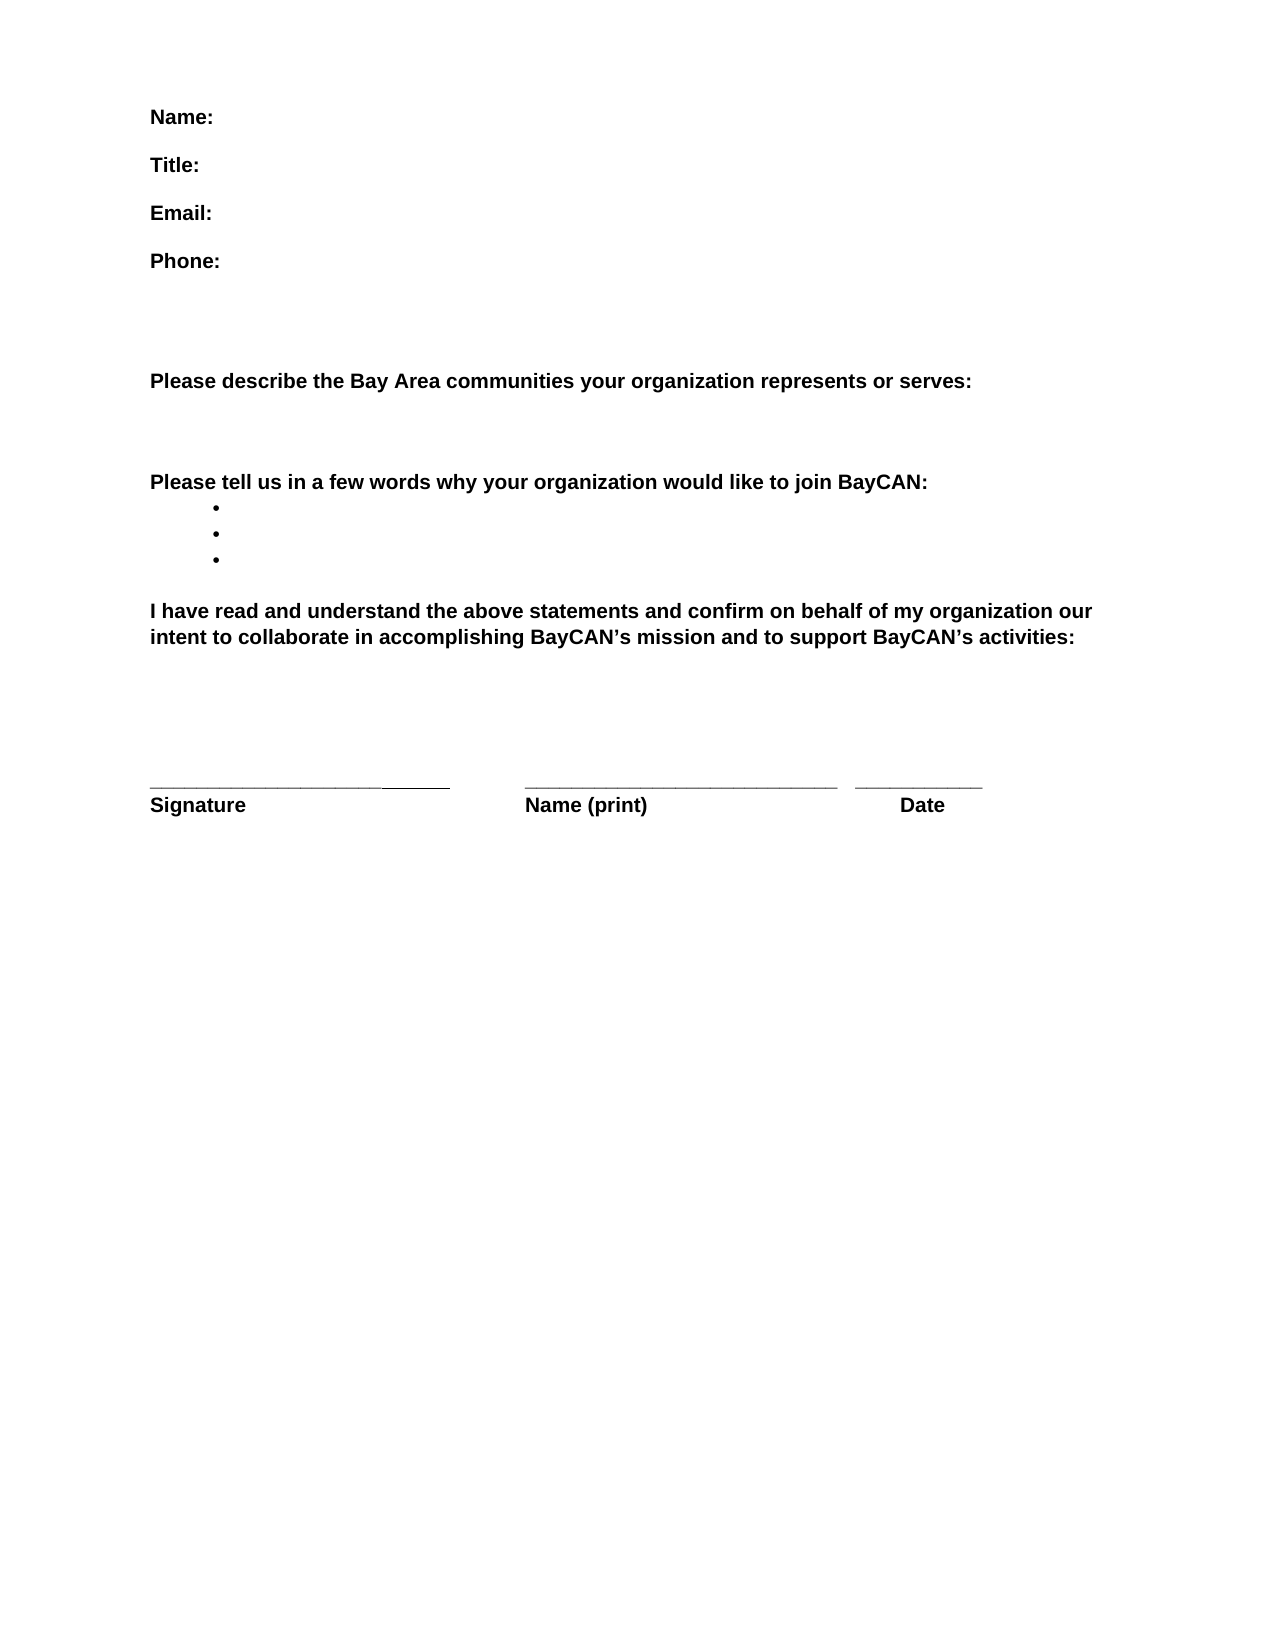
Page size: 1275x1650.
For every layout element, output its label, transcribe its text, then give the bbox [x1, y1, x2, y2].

text ____________________ ___________________________ ___________ [150, 767, 1125, 791]
text Please tell us in a few words why your organization would like to join BayCAN: [150, 470, 1125, 494]
text Name: [150, 105, 1125, 129]
text Phone: [150, 249, 1125, 273]
text Title: [150, 153, 1125, 177]
text Please describe the Bay Area communities your organization represents or serves: [150, 368, 1125, 392]
text Signature Name (print) Date [150, 793, 1125, 817]
text Email: [150, 201, 1125, 225]
text I have read and understand the above statements and confirm on behalf of my organization our intent to collaborate in accomplishing BayCAN’s mission and to support BayCAN’s activities: [150, 599, 1125, 649]
